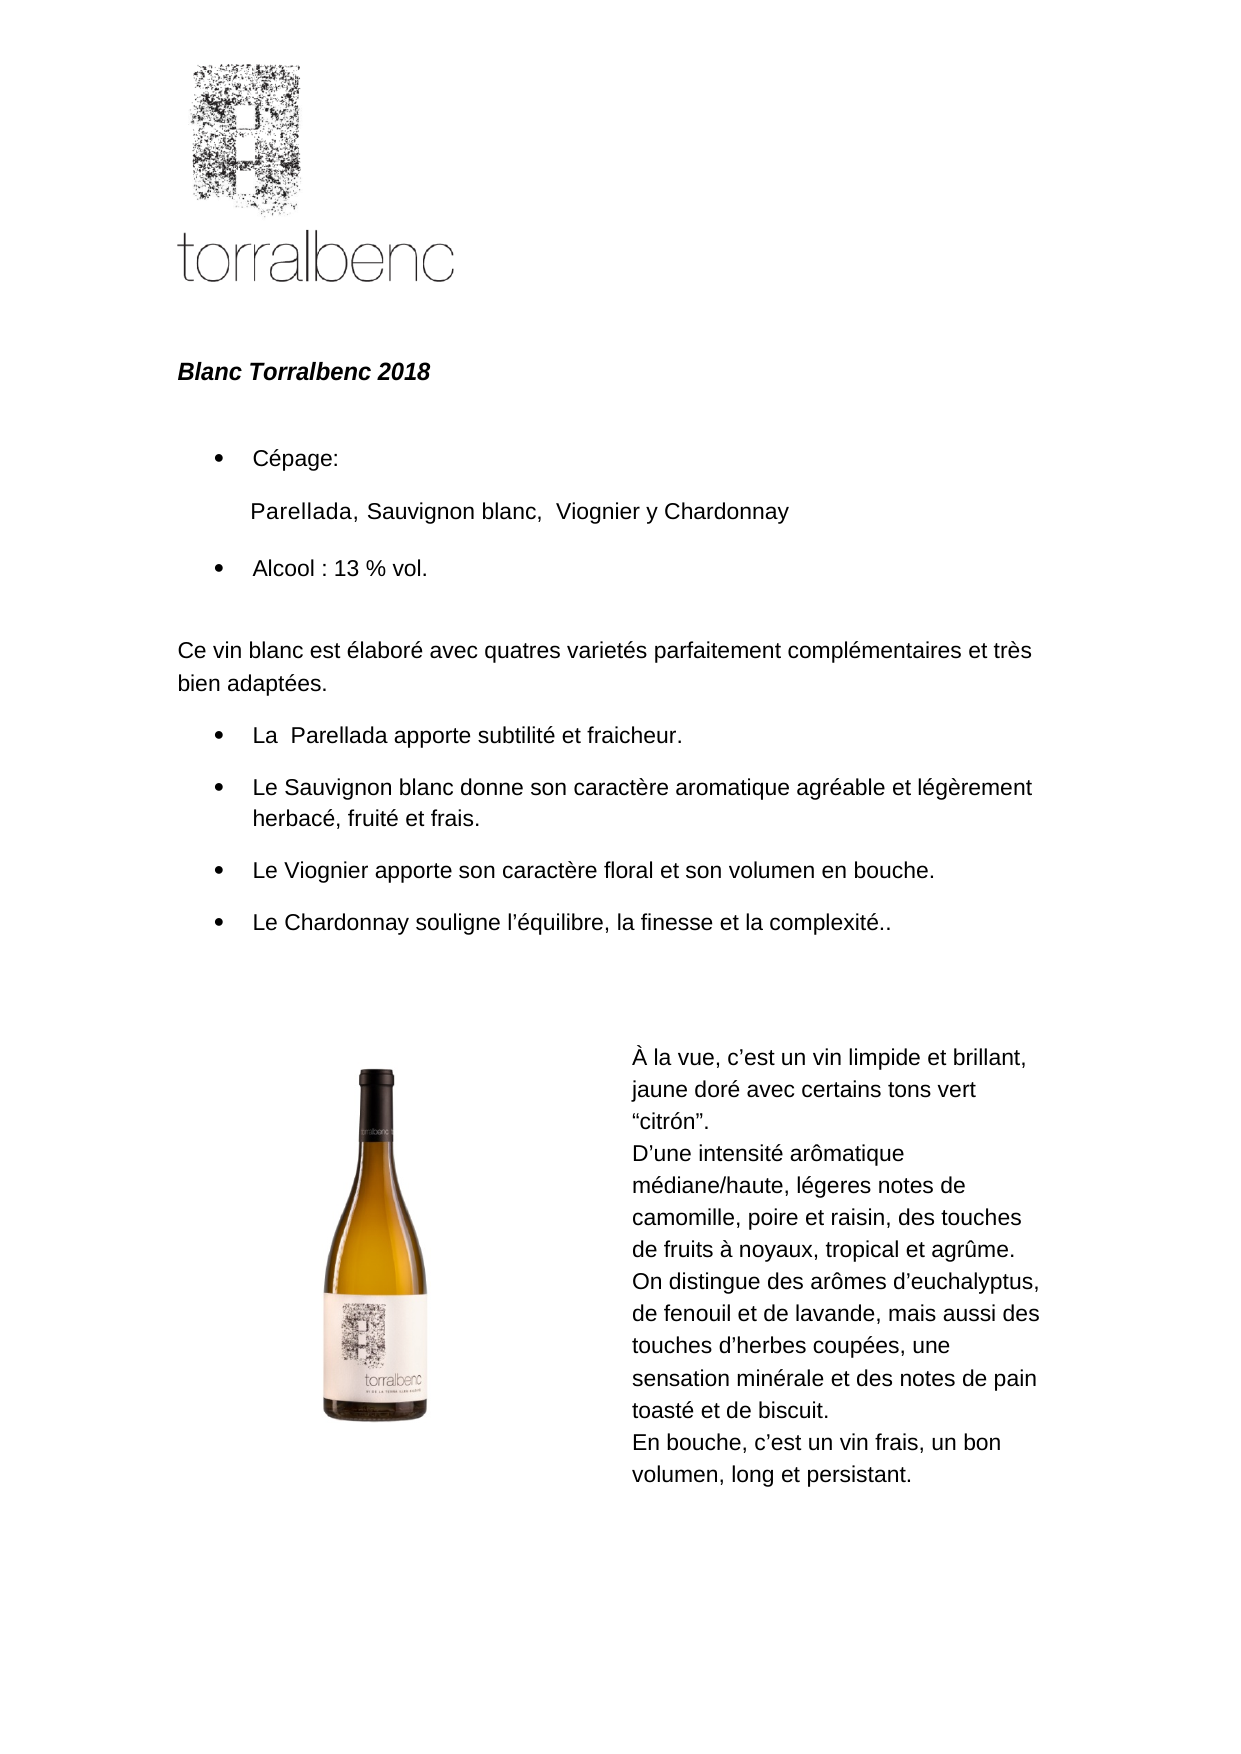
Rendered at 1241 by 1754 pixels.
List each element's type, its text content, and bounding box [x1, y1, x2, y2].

text Parellada, Sauvignon blanc, Viognier y Chardonnay [250, 498, 1063, 524]
list Cépage: [215, 445, 1063, 471]
text En bouche, c’est un vin frais, un bon volumen, long et persistant. [177, 1429, 1052, 1487]
text D’une intensité arômatique médiane/haute, légeres notes de camomille, poire et raisin, des touches de fruits à noyaux, tropical et agrûme. On distingue des arômes d’euchalyptus, de fenouil et de lavande, mais aussi des touches d’herbes coupées, une sensation minérale et des notes de pain toasté et de biscuit. [614, 1140, 1052, 1423]
text À la vue, c’est un vin limpide et brillant, jaune doré avec certains tons vert “citrón”. [614, 1044, 1052, 1134]
list Alcool : 13 % vol. [215, 555, 1063, 582]
picture [177, 64, 454, 282]
picture [135, 1007, 614, 1481]
list La Parellada apporte subtilité et fraicheur. [215, 722, 1051, 748]
list Le Sauvignon blanc donne son caractère aromatique agréable et légèrement herbacé, fruité et frais. [215, 773, 1051, 831]
text Ce vin blanc est élaboré avec quatres varietés parfaitement complémentaires et très bien adaptées. [177, 637, 1052, 696]
list Le Viognier apporte son caractère floral et son volumen en bouche. [215, 857, 1051, 883]
text Blanc Torralbenc 2018 [177, 356, 1063, 385]
list Le Chardonnay souligne l’équilibre, la finesse et la complexité.. [215, 909, 1051, 935]
